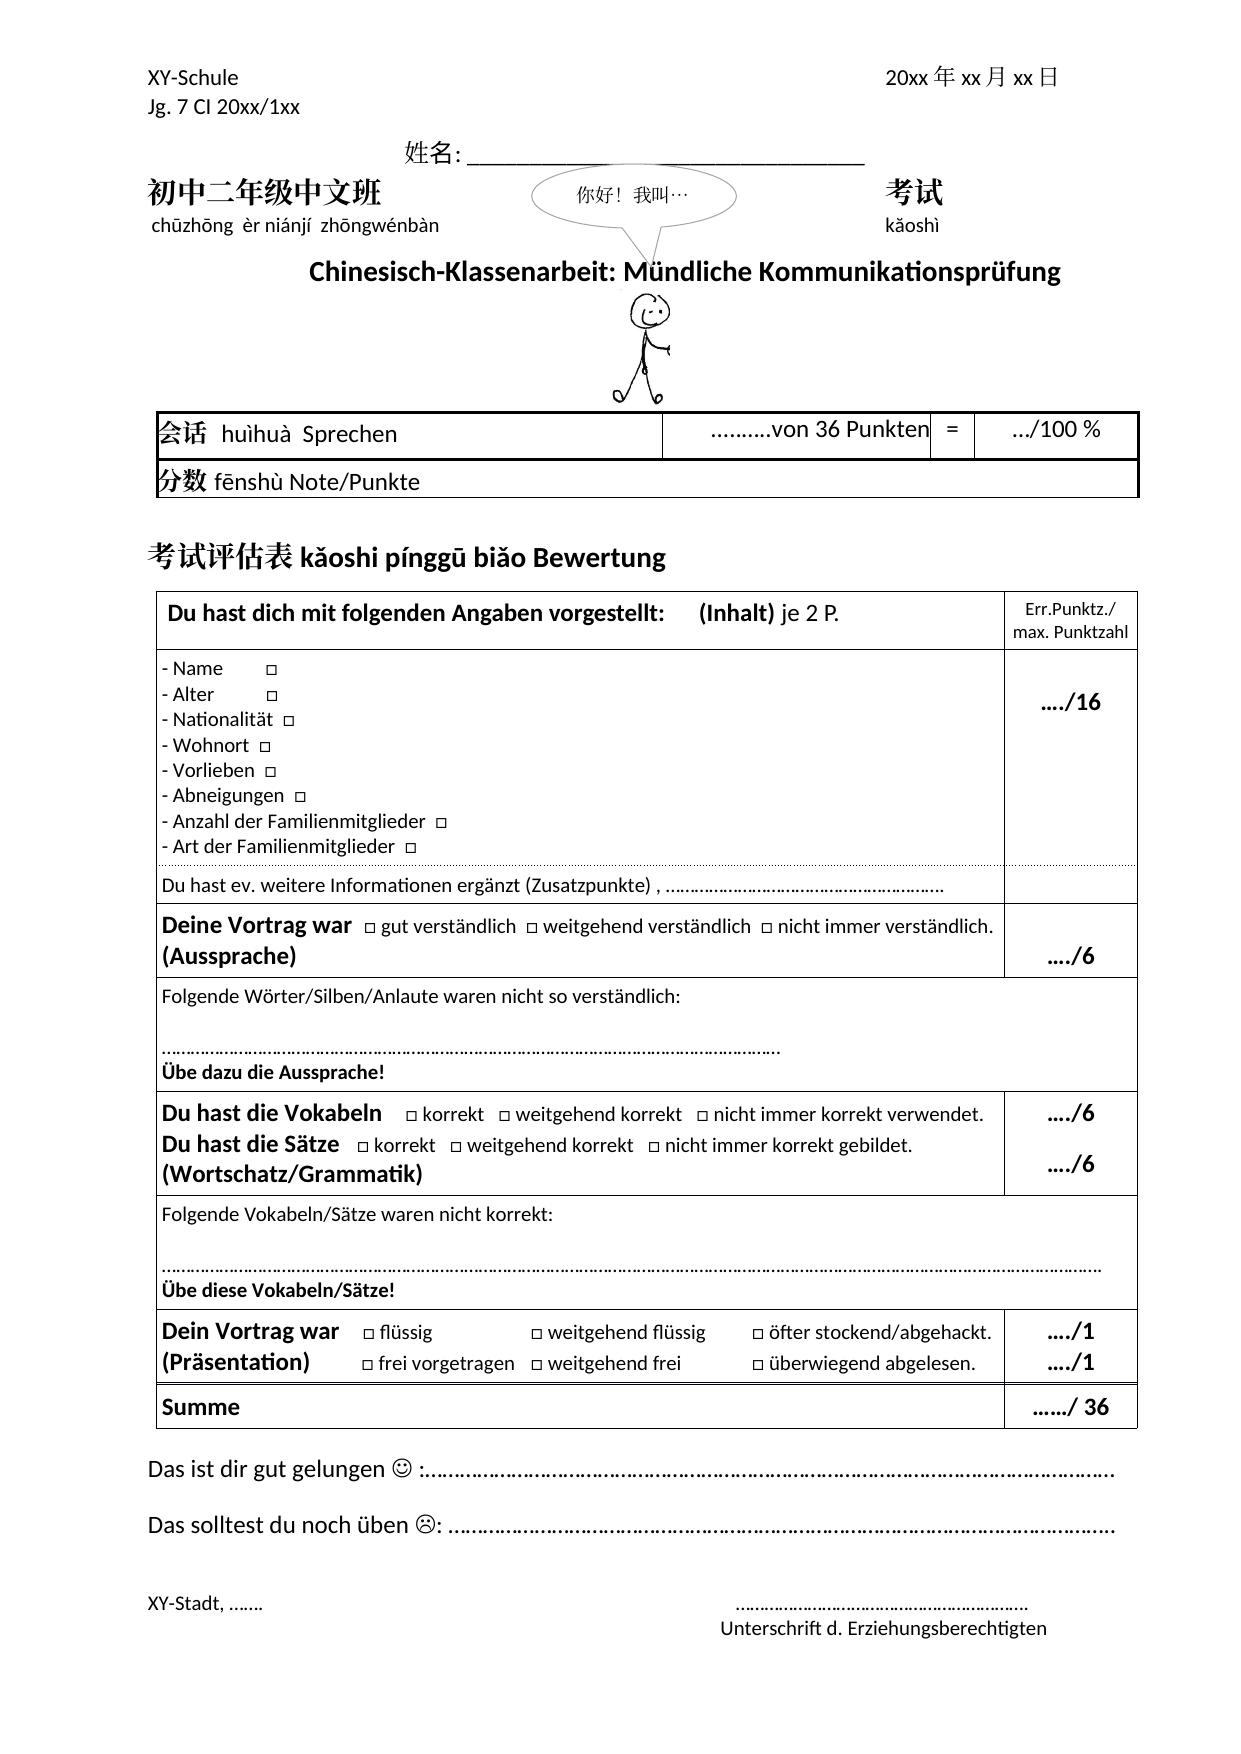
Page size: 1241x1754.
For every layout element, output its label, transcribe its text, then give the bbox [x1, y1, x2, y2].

table_header = [931, 414, 974, 458]
table_cell Folgende Vokabeln/Sätze waren nicht korrekt: ……………………………………………………………………………………………………………………………………………………………………………. Übe diese Vokabeln/Sätze! [157, 1196, 1137, 1309]
text Jg. 7 CI 20xx/1xx [148, 92, 1122, 120]
table_cell …./16 [1005, 650, 1137, 865]
table_cell Folgende Wörter/Silben/Anlaute waren nicht so verständlich: ………………………………………………………………………………………………………………… Übe dazu die Aussprache! [157, 978, 1137, 1091]
table_header .....…..von 36 Punkten [663, 414, 930, 458]
table_cell …./6 [1005, 904, 1137, 977]
table_cell 分数 fēnshù Note/Punkte [159, 461, 1137, 497]
table_header 会话 huìhuà Sprechen [159, 414, 662, 458]
table_cell Dein Vortrag war □ flüssig □ weitgehend flüssig □ öfter stockend/abgehackt. (Präsentation) □ frei vorgetragen □ weitgehend frei □ überwiegend abgelesen. [157, 1310, 1004, 1382]
table_cell ……/ 36 [1005, 1385, 1137, 1428]
picture [599, 288, 670, 411]
table_cell …./6 …./6 [1005, 1092, 1137, 1195]
table_cell Du hast die Vokabeln □ korrekt □ weitgehend korrekt □ nicht immer korrekt verwendet. Du hast die Sätze □ korrekt □ weitgehend korrekt □ nicht immer korrekt gebildet. (Wortschatz/Grammatik) [157, 1092, 1004, 1195]
table_cell Summe [157, 1385, 1004, 1428]
text XY-Stadt, ……. ……………………………………………………. Unterschrift d. Erziehungsberechtigten [148, 1564, 1122, 1641]
text Das solltest du noch üben : …………………………………………………………………………………………………….. [148, 1509, 1122, 1539]
text Das ist dir gut gelungen :………………………………………………………………………………………………………… [148, 1453, 1122, 1484]
text 初中二年级中文班 考试 chūzhōng èr niánjí zhōngwénbàn kăoshì Chinesisch-Klassenarbeit: Mündliche Kommunikationsprüfung [148, 170, 1122, 288]
table_cell Deine Vortrag war □ gut verständlich □ weitgehend verständlich □ nicht immer verständlich. (Aussprache) [157, 904, 1004, 977]
text 姓名: ________________________________ [148, 134, 1122, 170]
table_header …/100 % [975, 414, 1137, 458]
table_header Err.Punktz./ max. Punktzahl [1005, 592, 1137, 649]
table_header Du hast dich mit folgenden Angaben vorgestellt: (Inhalt) je 2 P. [157, 592, 1004, 649]
table_cell Du hast ev. weitere Informationen ergänzt (Zusatzpunkte) , …………………………………………………. [157, 865, 1004, 903]
table_cell - Name □ - Alter □ - Nationalität □ - Wohnort □ - Vorlieben □ - Abneigungen □ - Anzahl der Familienmitglieder □ - Art der Familienmitglieder □ [157, 650, 1004, 865]
table_cell [1005, 865, 1137, 903]
table_cell …./1 …./1 [1005, 1310, 1137, 1382]
text 考试评估表 kǎoshi pínggū biǎo Bewertung [148, 498, 1122, 576]
text XY-Schule 20xx 年xx月xx日 [148, 59, 1122, 92]
